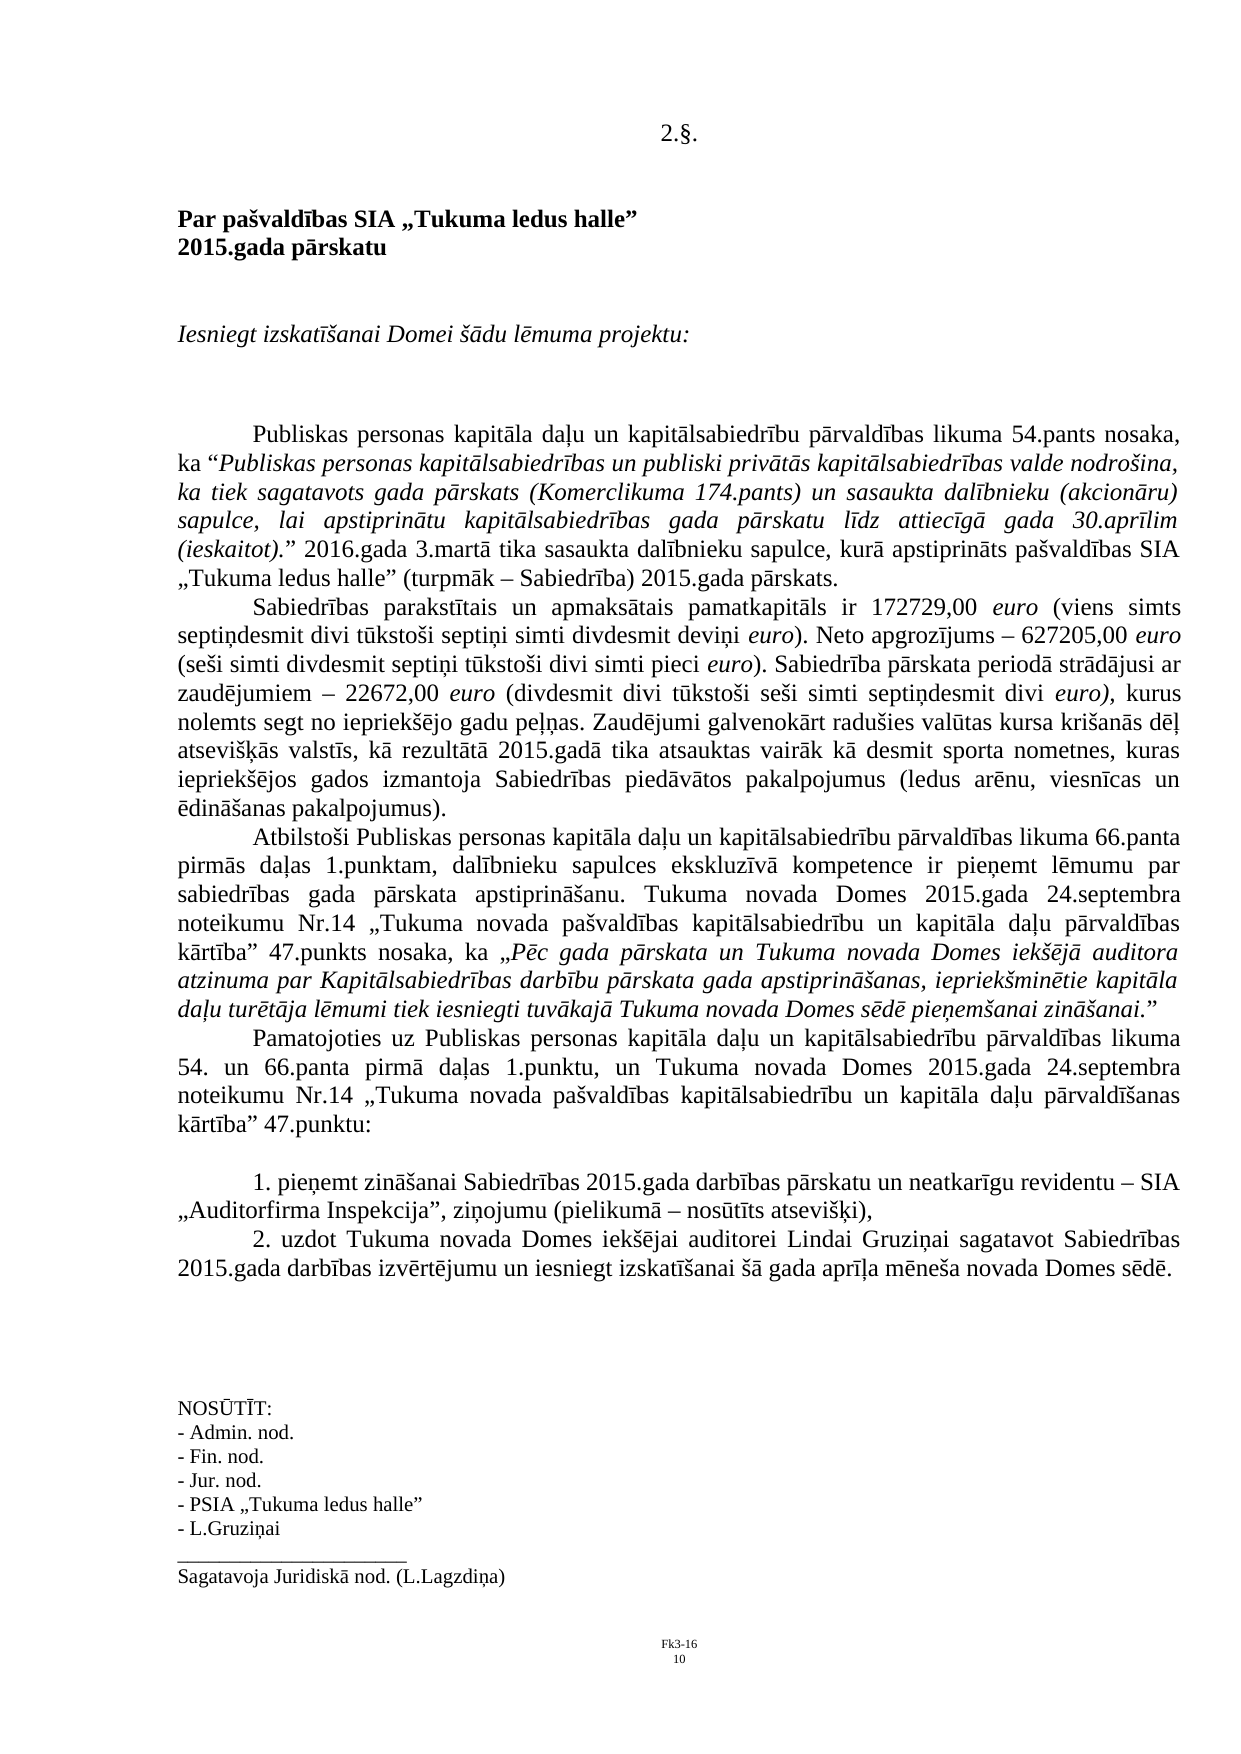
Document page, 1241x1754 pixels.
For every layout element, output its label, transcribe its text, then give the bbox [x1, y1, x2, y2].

text 2. uzdot Tukuma novada Domes iekšējai auditorei Lindai Gruziņai sagatavot Sabiedrības 2015.gada darbības izvērtējumu un iesniegt izskatīšanai šā gada aprīļa mēneša novada Domes sēdē. [177, 1224, 1181, 1282]
text Par pašvaldības SIA „Tukuma ledus halle” [177, 204, 1181, 232]
text Publiskas personas kapitāla daļu un kapitālsabiedrību pārvaldības likuma 54.pants nosaka, ka “Publiskas personas kapitālsabiedrības un publiski privātās kapitālsabiedrības valde nodrošina, ka tiek sagatavots gada pārskats (Komerclikuma 174.pants) un sasaukta dalībnieku (akcionāru) sapulce, lai apstiprinātu kapitālsabiedrības gada pārskatu līdz attiecīgā gada 30.aprīlim (ieskaitot).” 2016.gada 3.martā tika sasaukta dalībnieku sapulce, kurā apstiprināts pašvaldības SIA „Tukuma ledus halle” (turpmāk – Sabiedrība) 2015.gada pārskats. [177, 419, 1181, 592]
text 2015.gada pārskatu [177, 232, 1181, 261]
text 1. pieņemt zināšanai Sabiedrības 2015.gada darbības pārskatu un neatkarīgu revidentu – SIA „Auditorfirma Inspekcija”, ziņojumu (pielikumā – nosūtīts atsevišķi), [177, 1167, 1181, 1224]
text - L.Gruziņai [177, 1516, 1240, 1540]
text - Jur. nod. [177, 1468, 1240, 1492]
text - Admin. nod. [177, 1420, 1181, 1444]
text Sabiedrības parakstītais un apmaksātais pamatkapitāls ir 172729,00 euro (viens simts septiņdesmit divi tūkstoši septiņi simti divdesmit deviņi euro). Neto apgrozījums – 627205,00 euro (seši simti divdesmit septiņi tūkstoši divi simti pieci euro). Sabiedrība pārskata periodā strādājusi ar zaudējumiem – 22672,00 euro (divdesmit divi tūkstoši seši simti septiņdesmit divi euro), kurus nolemts segt no iepriekšējo gadu peļņas. Zaudējumi galvenokārt radušies valūtas kursa krišanās dēļ atsevišķās valstīs, kā rezultātā 2015.gadā tika atsauktas vairāk kā desmit sporta nometnes, kuras iepriekšējos gados izmantoja Sabiedrības piedāvātos pakalpojumus (ledus arēnu, viesnīcas un ēdināšanas pakalpojumus). [177, 592, 1181, 822]
text ______________________ [177, 1540, 1240, 1564]
text - PSIA „Tukuma ledus halle” [177, 1492, 1240, 1516]
text Atbilstoši Publiskas personas kapitāla daļu un kapitālsabiedrību pārvaldības likuma 66.panta pirmās daļas 1.punktam, dalībnieku sapulces ekskluzīvā kompetence ir pieņemt lēmumu par sabiedrības gada pārskata apstiprināšanu. Tukuma novada Domes 2015.gada 24.septembra noteikumu Nr.14 „Tukuma novada pašvaldības kapitālsabiedrību un kapitāla daļu pārvaldības kārtība” 47.punkts nosaka, ka „Pēc gada pārskata un Tukuma novada Domes iekšējā auditora atzinuma par Kapitālsabiedrības darbību pārskata gada apstiprināšanas, iepriekšminētie kapitāla daļu turētāja lēmumi tiek iesniegti tuvākajā Tukuma novada Domes sēdē pieņemšanai zināšanai.” [177, 822, 1181, 1023]
text Pamatojoties uz Publiskas personas kapitāla daļu un kapitālsabiedrību pārvaldības likuma 54. un 66.panta pirmā daļas 1.punktu, un Tukuma novada Domes 2015.gada 24.septembra noteikumu Nr.14 „Tukuma novada pašvaldības kapitālsabiedrību un kapitāla daļu pārvaldīšanas kārtība” 47.punktu: [177, 1023, 1181, 1138]
text Iesniegt izskatīšanai Domei šādu lēmuma projektu: [177, 319, 1181, 347]
text - Fin. nod. [177, 1444, 1240, 1468]
text 2.§. [177, 118, 1181, 147]
text NOSŪTĪT: [177, 1396, 1181, 1420]
text Sagatavoja Juridiskā nod. (L.Lagzdiņa) [177, 1564, 1240, 1588]
